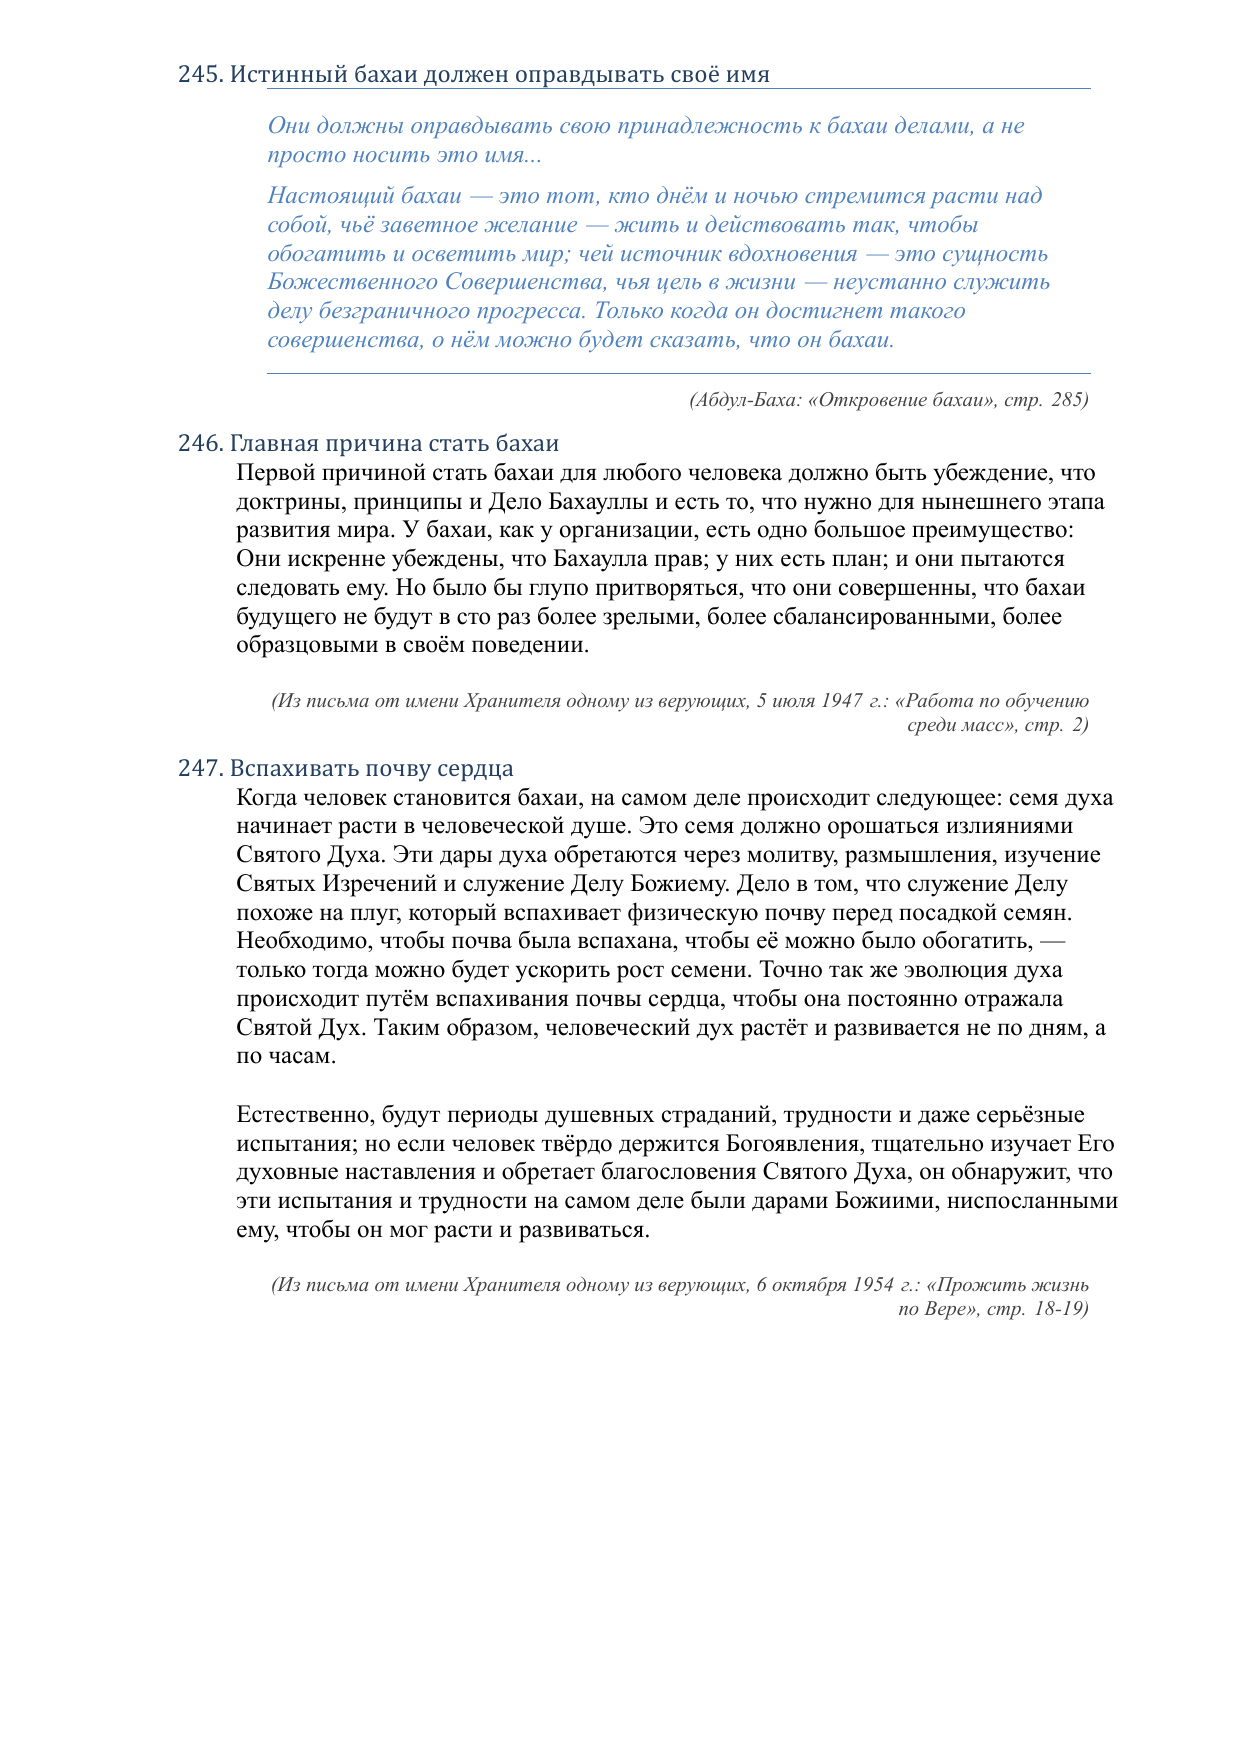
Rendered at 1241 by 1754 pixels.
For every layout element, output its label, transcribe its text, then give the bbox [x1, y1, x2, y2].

subtitle 245. Истинный бахаи должен оправдывать своё имя [177, 59, 1181, 88]
text (Из письма от имени Хранителя одному из верующих, 5 июля 1947 г.: «Работа по обучению среди масс», стр. 2) [267, 688, 1091, 736]
subtitle 246. Главная причина стать бахаи [177, 428, 1181, 457]
text Они должны оправдывать свою принадлежность к бахаи делами, а не просто носить это имя... [267, 89, 1091, 158]
text Первой причиной стать бахаи для любого человека должно быть убеждение, что доктрины, принципы и Дело Бахауллы и есть то, что нужно для нынешнего этапа развития мира. У бахаи, как у организации, есть одно большое преимущество: Они искренне убеждены, что Бахаулла прав; у них есть план; и они пытаются следовать ему. Но было бы глупо притворяться, что они совершенны, что бахаи будущего не будут в сто раз более зрелыми, более сбалансированными, более образцовыми в своём поведении. [236, 457, 1122, 658]
text (Из письма от имени Хранителя одному из верующих, 6 октября 1954 г.: «Прожить жизнь по Вере», стр. 18-19) [267, 1272, 1091, 1320]
subtitle 247. Вспахивать почву сердца [177, 753, 1181, 782]
text Когда человек становится бахаи, на самом деле происходит следующее: семя духа начинает расти в человеческой душе. Это семя должно орошаться излияниями Святого Духа. Эти дары духа обретаются через молитву, размышления, изучение Святых Изречений и служение Делу Божиему. Дело в том, что служение Делу похоже на плуг, который вспахивает физическую почву перед посадкой семян. Необходимо, чтобы почва была вспахана, чтобы её можно было обогатить, — только тогда можно будет ускорить рост семени. Точно так же эволюция духа происходит путём вспахивания почвы сердца, чтобы она постоянно отражала Святой Дух. Таким образом, человеческий дух растёт и развивается не по дням, а по часам. [236, 782, 1122, 1069]
text Настоящий бахаи — это тот, кто днём и ночью стремится расти над собой, чьё заветное желание — жить и действовать так, чтобы обогатить и осветить мир; чей источник вдохновения — это сущность Божественного Совершенства, чья цель в жизни — неустанно служить делу безграничного прогресса. Только когда он достигнет такого совершенства, о нём можно будет сказать, что он бахаи. [267, 158, 1091, 373]
text Естественно, будут периоды душевных страданий, трудности и даже серьёзные испытания; но если человек твёрдо держится Богоявления, тщательно изучает Его духовные наставления и обретает благословения Святого Духа, он обнаружит, что эти испытания и трудности на самом деле были дарами Божиими, ниспосланными ему, чтобы он мог расти и развиваться. [236, 1099, 1122, 1243]
text (Абдул-Баха: «Откровение бахаи», стр. 285) [267, 387, 1091, 411]
